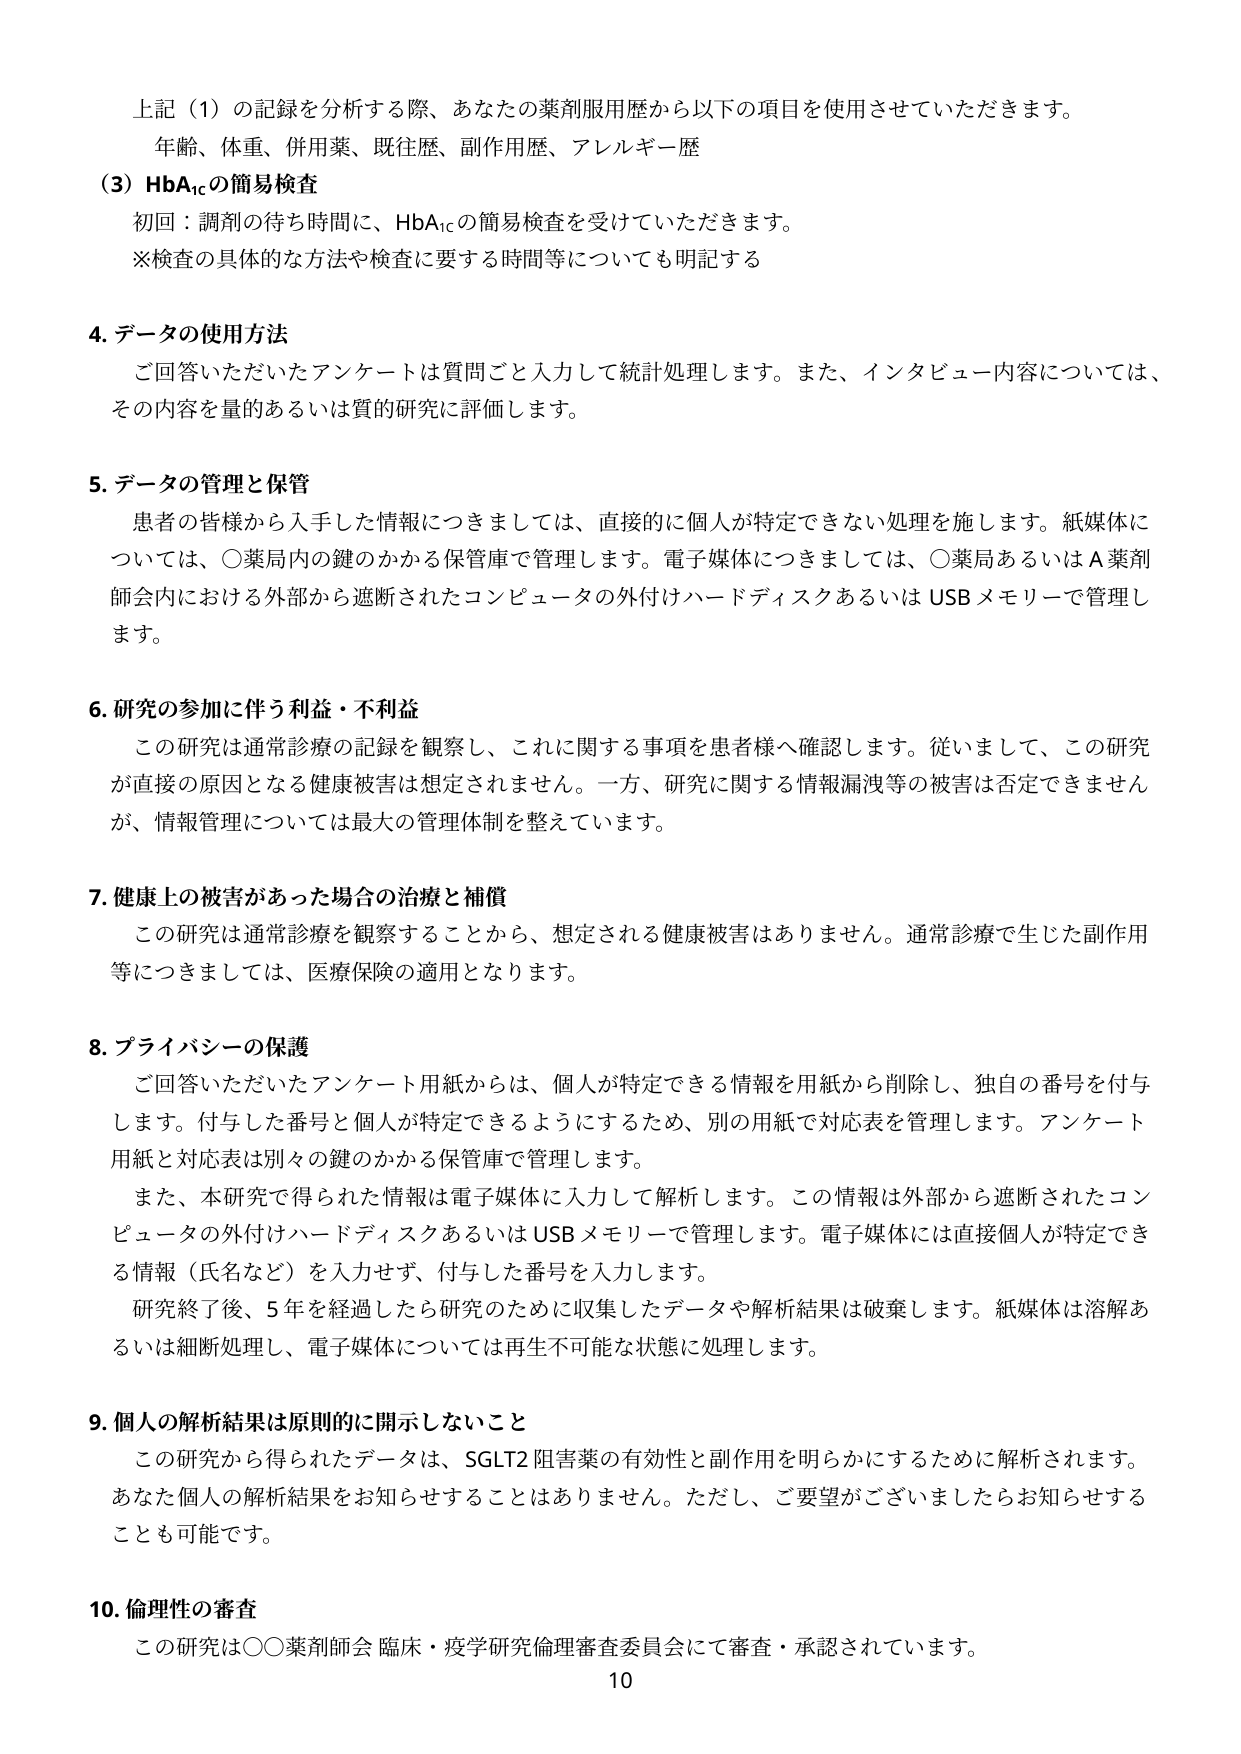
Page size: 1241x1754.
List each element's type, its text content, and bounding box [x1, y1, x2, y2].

text また、本研究で得られた情報は電子媒体に入力して解析します。この情報は外部から遮断されたコンピュータの外付けハードディスクあるいはUSBメモリーで管理します。電子媒体には直接個人が特定できる情報（氏名など）を入力せず、付与した番号を入力します。 [111, 1177, 1152, 1289]
text 患者の皆様から入手した情報につきましては、直接的に個人が特定できない処理を施します。紙媒体については、○薬局内の鍵のかかる保管庫で管理します。電子媒体につきましては、○薬局あるいはA薬剤師会内における外部から遮断されたコンピュータの外付けハードディスクあるいはUSBメモリーで管理します。 [111, 502, 1152, 652]
text ※検査の具体的な方法や検査に要する時間等についても明記する [89, 239, 1152, 277]
text ご回答いただいたアンケートは質問ごと入力して統計処理します。また、インタビュー内容については、その内容を量的あるいは質的研究に評価します。 [111, 352, 1152, 427]
text 7. 健康上の被害があった場合の治療と補償 [89, 877, 1152, 914]
text 5. データの管理と保管 [89, 464, 1152, 502]
text 初回：調剤の待ち時間に、HbA1Cの簡易検査を受けていただきます。 [89, 202, 1152, 239]
text ご回答いただいたアンケート用紙からは、個人が特定できる情報を用紙から削除し、独自の番号を付与します。付与した番号と個人が特定できるようにするため、別の用紙で対応表を管理します。アンケート用紙と対応表は別々の鍵のかかる保管庫で管理します。 [111, 1064, 1152, 1177]
text 6. 研究の参加に伴う利益・不利益 [89, 689, 1152, 727]
text 4. データの使用方法 [89, 314, 1152, 352]
text 研究終了後、5年を経過したら研究のために収集したデータや解析結果は破棄します。紙媒体は溶解あるいは細断処理し、電子媒体については再生不可能な状態に処理します。 [111, 1289, 1152, 1364]
text この研究は○○薬剤師会 臨床・疫学研究倫理審査委員会にて審査・承認されています。 [89, 1627, 1152, 1664]
text この研究は通常診療の記録を観察し、これに関する事項を患者様へ確認します。従いまして、この研究が直接の原因となる健康被害は想定されません。一方、研究に関する情報漏洩等の被害は否定できませんが、情報管理については最大の管理体制を整えています。 [111, 727, 1152, 839]
text この研究は通常診療を観察することから、想定される健康被害はありません。通常診療で生じた副作用等につきましては、医療保険の適用となります。 [111, 914, 1152, 989]
text 10. 倫理性の審査 [89, 1589, 1152, 1627]
text 8. プライバシーの保護 [89, 1027, 1152, 1064]
text この研究から得られたデータは、SGLT2阻害薬の有効性と副作用を明らかにするために解析されます。あなた個人の解析結果をお知らせすることはありません。ただし、ご要望がございましたらお知らせすることも可能です。 [111, 1439, 1152, 1552]
text （3）HbA1Cの簡易検査 [89, 164, 1152, 202]
text 上記（1）の記録を分析する際、あなたの薬剤服用歴から以下の項目を使用させていただきます。 [89, 89, 1152, 127]
text 9. 個人の解析結果は原則的に開示しないこと [89, 1402, 1152, 1439]
text 年齢、体重、併用薬、既往歴、副作用歴、アレルギー歴 [89, 127, 1152, 164]
